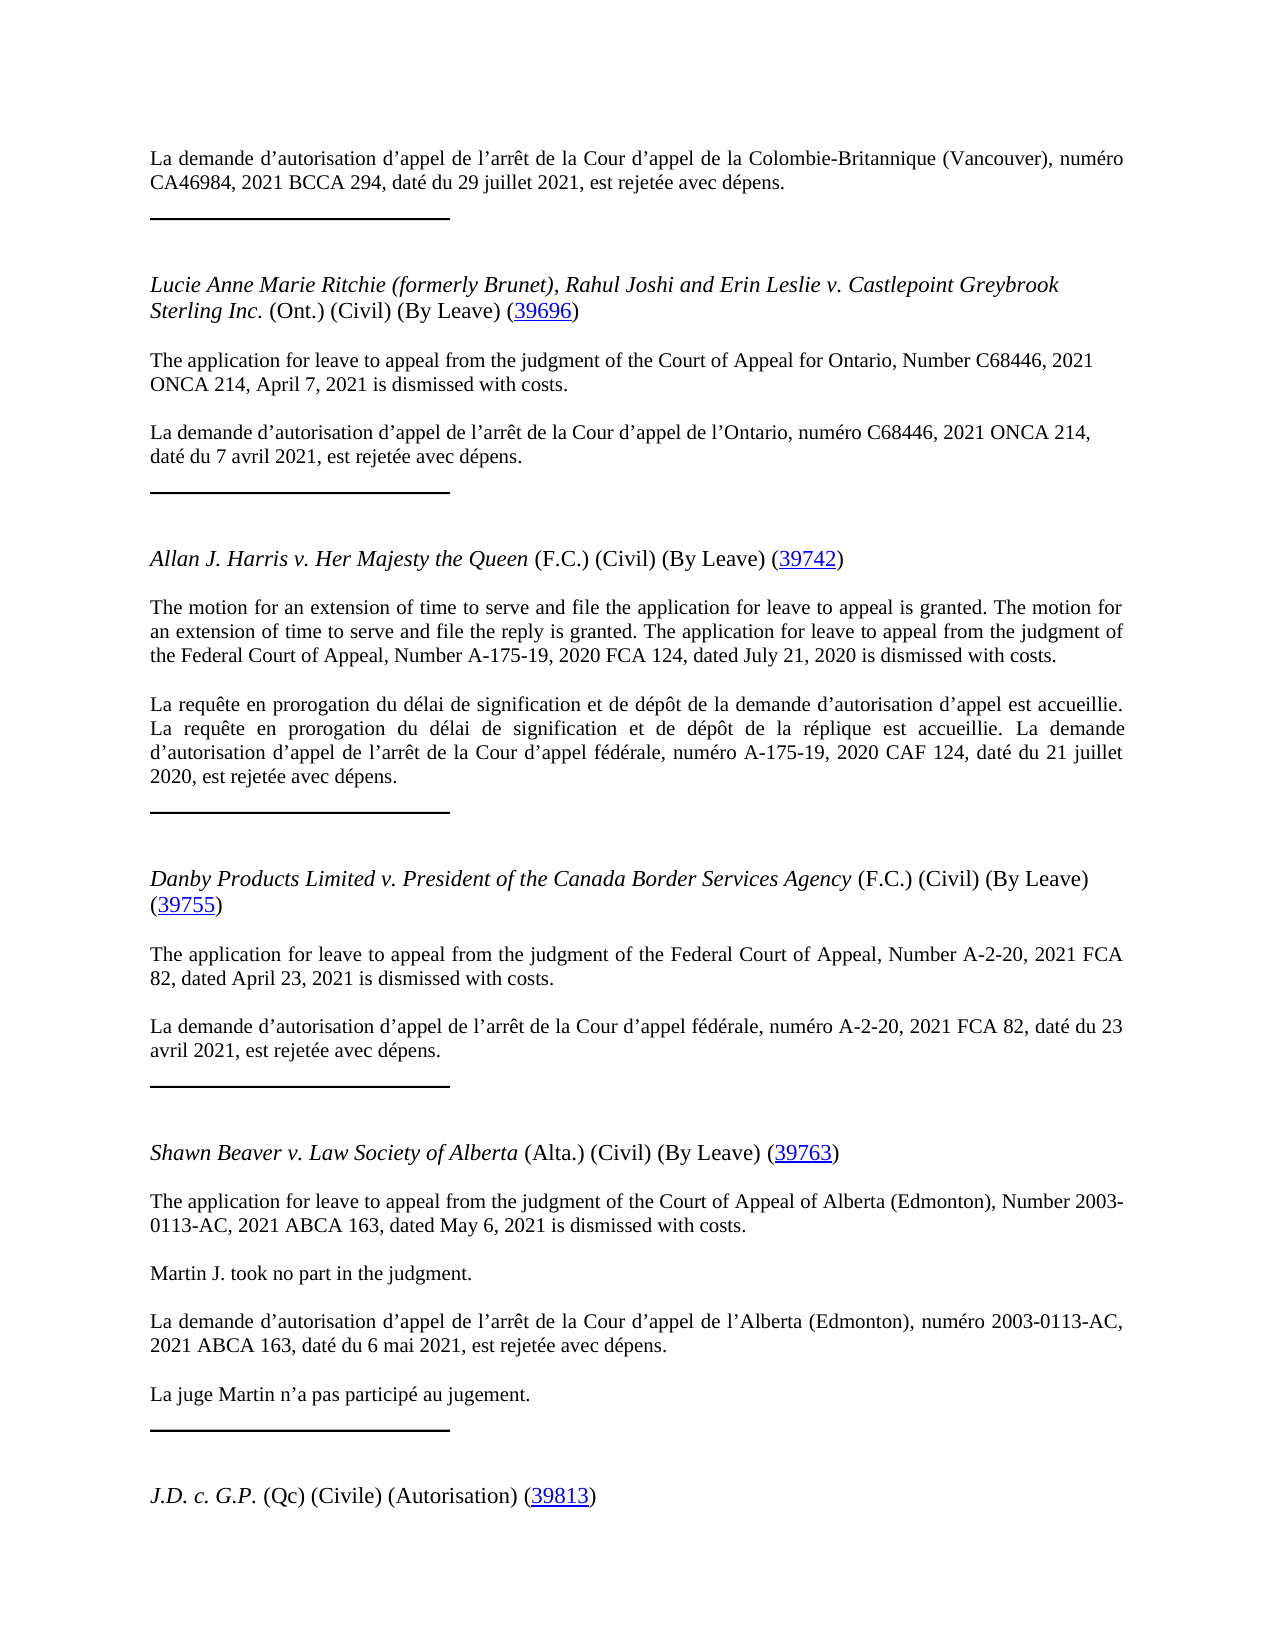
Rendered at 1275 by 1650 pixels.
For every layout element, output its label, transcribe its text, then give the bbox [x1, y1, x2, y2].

text La demande d’autorisation d’appel de l’arrêt de la Cour d’appel de l’Ontario, numéro C68446, 2021 ONCA 214, daté du 7 avril 2021, est rejetée avec dépens. [150, 420, 1125, 468]
text Martin J. took no part in the judgment. [150, 1261, 1125, 1285]
text Danby Products Limited v. President of the Canada Border Services Agency (F.C.) (Civil) (By Leave) (39755) [150, 865, 1125, 917]
text Allan J. Harris v. Her Majesty the Queen (F.C.) (Civil) (By Leave) (39742) [150, 545, 1125, 571]
text The application for leave to appeal from the judgment of the Court of Appeal for Ontario, Number C68446, 2021 ONCA 214, April 7, 2021 is dismissed with costs. [150, 348, 1125, 396]
text Shawn Beaver v. Law Society of Alberta (Alta.) (Civil) (By Leave) (39763) [150, 1139, 1125, 1165]
text La demande d’autorisation d’appel de l’arrêt de la Cour d’appel de l’Alberta (Edmonton), numéro 2003-0113-AC, 2021 ABCA 163, daté du 6 mai 2021, est rejetée avec dépens. [150, 1309, 1125, 1357]
text J.D. c. G.P. (Qc) (Civile) (Autorisation) (39813) [150, 1482, 1125, 1509]
text Lucie Anne Marie Ritchie (formerly Brunet), Rahul Joshi and Erin Leslie v. Castlepoint Greybrook Sterling Inc. (Ont.) (Civil) (By Leave) (39696) [150, 271, 1125, 324]
text La demande d’autorisation d’appel de l’arrêt de la Cour d’appel fédérale, numéro A-2-20, 2021 FCA 82, daté du 23 avril 2021, est rejetée avec dépens. [150, 1014, 1125, 1062]
text La demande d’autorisation d’appel de l’arrêt de la Cour d’appel de la Colombie-Britannique (Vancouver), numéro CA46984, 2021 BCCA 294, daté du 29 juillet 2021, est rejetée avec dépens. [150, 146, 1125, 194]
text La juge Martin n’a pas participé au jugement. [150, 1382, 1125, 1406]
text The application for leave to appeal from the judgment of the Federal Court of Appeal, Number A-2-20, 2021 FCA 82, dated April 23, 2021 is dismissed with costs. [150, 941, 1125, 989]
text La requête en prorogation du délai de signification et de dépôt de la demande d’autorisation d’appel est accueillie. La requête en prorogation du délai de signification et de dépôt de la réplique est accueillie. La demande d’autorisation d’appel de l’arrêt de la Cour d’appel fédérale, numéro A-175-19, 2020 CAF 124, daté du 21 juillet 2020, est rejetée avec dépens. [150, 692, 1125, 788]
text The motion for an extension of time to serve and file the application for leave to appeal is granted. The motion for an extension of time to serve and file the reply is granted. The application for leave to appeal from the judgment of the Federal Court of Appeal, Number A-175-19, 2020 FCA 124, dated July 21, 2020 is dismissed with costs. [150, 595, 1125, 667]
text The application for leave to appeal from the judgment of the Court of Appeal of Alberta (Edmonton), Number 2003-0113-AC, 2021 ABCA 163, dated May 6, 2021 is dismissed with costs. [150, 1189, 1125, 1237]
